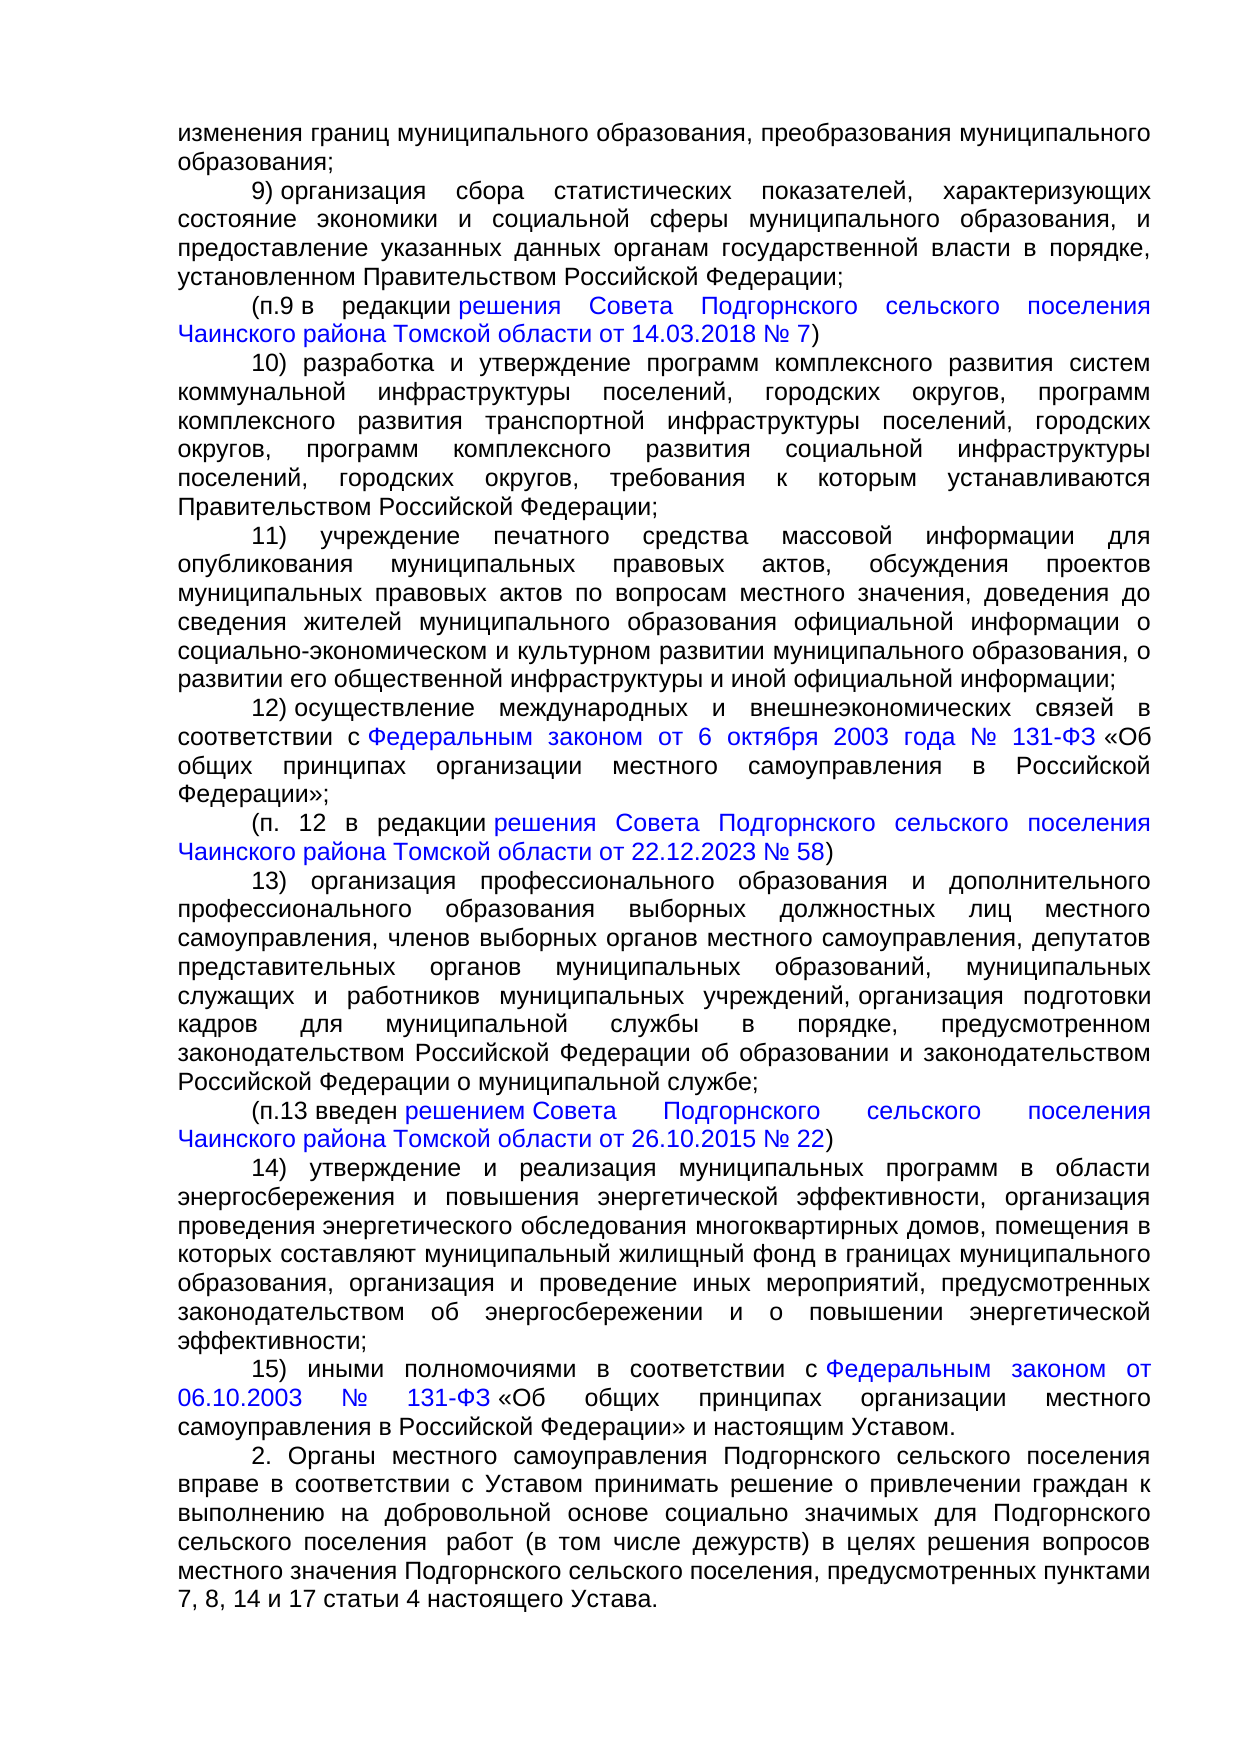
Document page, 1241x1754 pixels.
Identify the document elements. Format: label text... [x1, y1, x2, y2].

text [177, 118, 1152, 176]
text 10) разработка и утверждение программ комплексного развития систем коммунальной инфраструктуры поселений, городских округов, программ комплексного развития транспортной инфраструктуры поселений, городских округов, программ комплексного развития социальной инфраструктуры поселений, городских округов, требования к которым устанавливаются Правительством Российской Федерации; [177, 348, 1152, 521]
text 9) организация сбора статистических показателей, характеризующих состояние экономики и социальной сферы муниципального образования, и предоставление указанных данных органам государственной власти в порядке, установленном Правительством Российской Федерации; [177, 176, 1152, 291]
text 15) иными полномочиями в соответствии с Федеральным законом от 06.10.2003 № 131-ФЗ «Об общих принципах организации местного самоуправления в Российской Федерации» и настоящим Уставом. [177, 1354, 1152, 1441]
text (п.13 введен решением Совета Подгорнского сельского поселения Чаинского района Томской области от 26.10.2015 № 22) [177, 1096, 1152, 1153]
text 11) учреждение печатного средства массовой информации для опубликования муниципальных правовых актов, обсуждения проектов муниципальных правовых актов по вопросам местного значения, доведения до сведения жителей муниципального образования официальной информации о социально-экономическом и культурном развитии муниципального образования, о развитии его общественной инфраструктуры и иной официальной информации; [177, 521, 1152, 693]
text 14) утверждение и реализация муниципальных программ в области энергосбережения и повышения энергетической эффективности, организация проведения энергетического обследования многоквартирных домов, помещения в которых составляют муниципальный жилищный фонд в границах муниципального образования, организация и проведение иных мероприятий, предусмотренных законодательством об энергосбережении и о повышении энергетической эффективности; [177, 1153, 1152, 1354]
text 12) осуществление международных и внешнеэкономических связей в соответствии с Федеральным законом от 6 октября 2003 года № 131-ФЗ «Об общих принципах организации местного самоуправления в Российской Федерации»; [177, 693, 1152, 808]
text 2. Органы местного самоуправления Подгорнского сельского поселения вправе в соответствии с Уставом принимать решение о привлечении граждан к выполнению на добровольной основе социально значимых для Подгорнского сельского поселения работ (в том числе дежурств) в целях решения вопросов местного значения Подгорнского сельского поселения, предусмотренных пунктами 7, 8, 14 и 17 статьи 4 настоящего Устава. [177, 1441, 1152, 1613]
text (п.9 в редакции решения Совета Подгорнского сельского поселения Чаинского района Томской области от 14.03.2018 № 7) [177, 291, 1152, 348]
text (п. 12 в редакции решения Совета Подгорнского сельского поселения Чаинского района Томской области от 22.12.2023 № 58) [177, 808, 1152, 866]
text 13) организация профессионального образования и дополнительного профессионального образования выборных должностных лиц местного самоуправления, членов выборных органов местного самоуправления, депутатов представительных органов муниципальных образований, муниципальных служащих и работников муниципальных учреждений, организация подготовки кадров для муниципальной службы в порядке, предусмотренном законодательством Российской Федерации об образовании и законодательством Российской Федерации о муниципальной службе; [177, 866, 1152, 1096]
